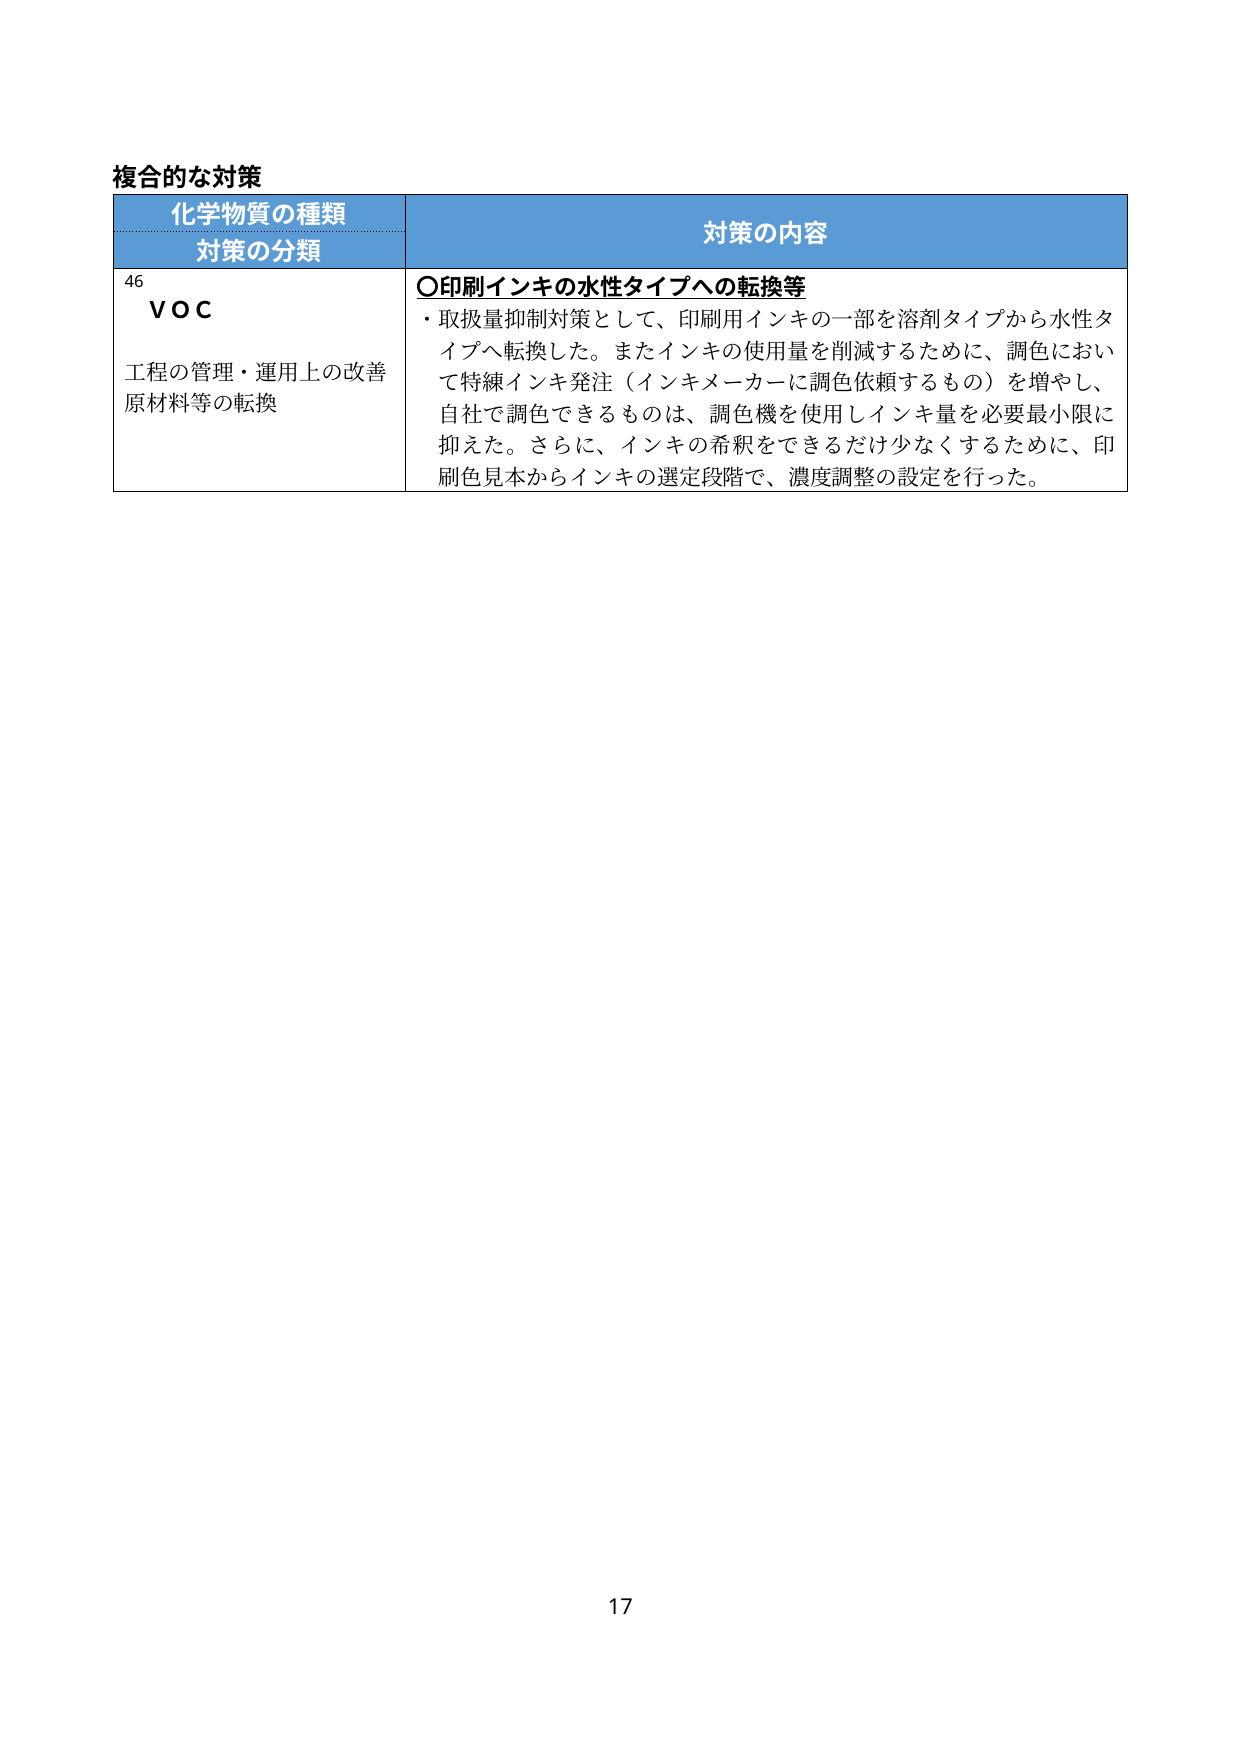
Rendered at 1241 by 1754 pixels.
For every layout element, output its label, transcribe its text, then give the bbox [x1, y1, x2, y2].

table_cell 46 ＶＯＣ 工程の管理・運用上の改善 原材料等の転換 [114, 269, 405, 491]
table_cell 対策の分類 [114, 231, 405, 268]
table_header 化学物質の種類 [114, 195, 405, 231]
table_header 対策の内容 [406, 195, 1127, 268]
table_cell 〇印刷インキの水性タイプへの転換等 ・取扱量抑制対策として、印刷用インキの一部を溶剤タイプから水性タイプへ転換した。またインキの使用量を削減するために、調色において特練インキ発注（インキメーカーに調色依頼するもの）を増やし、自社で調色できるものは、調色機を使用しインキ量を必要最小限に抑えた。さらに、インキの希釈をできるだけ少なくするために、印刷色見本からインキの選定段階で、濃度調整の設定を行った。 [406, 269, 1127, 491]
text 複合的な対策 [112, 157, 1128, 193]
